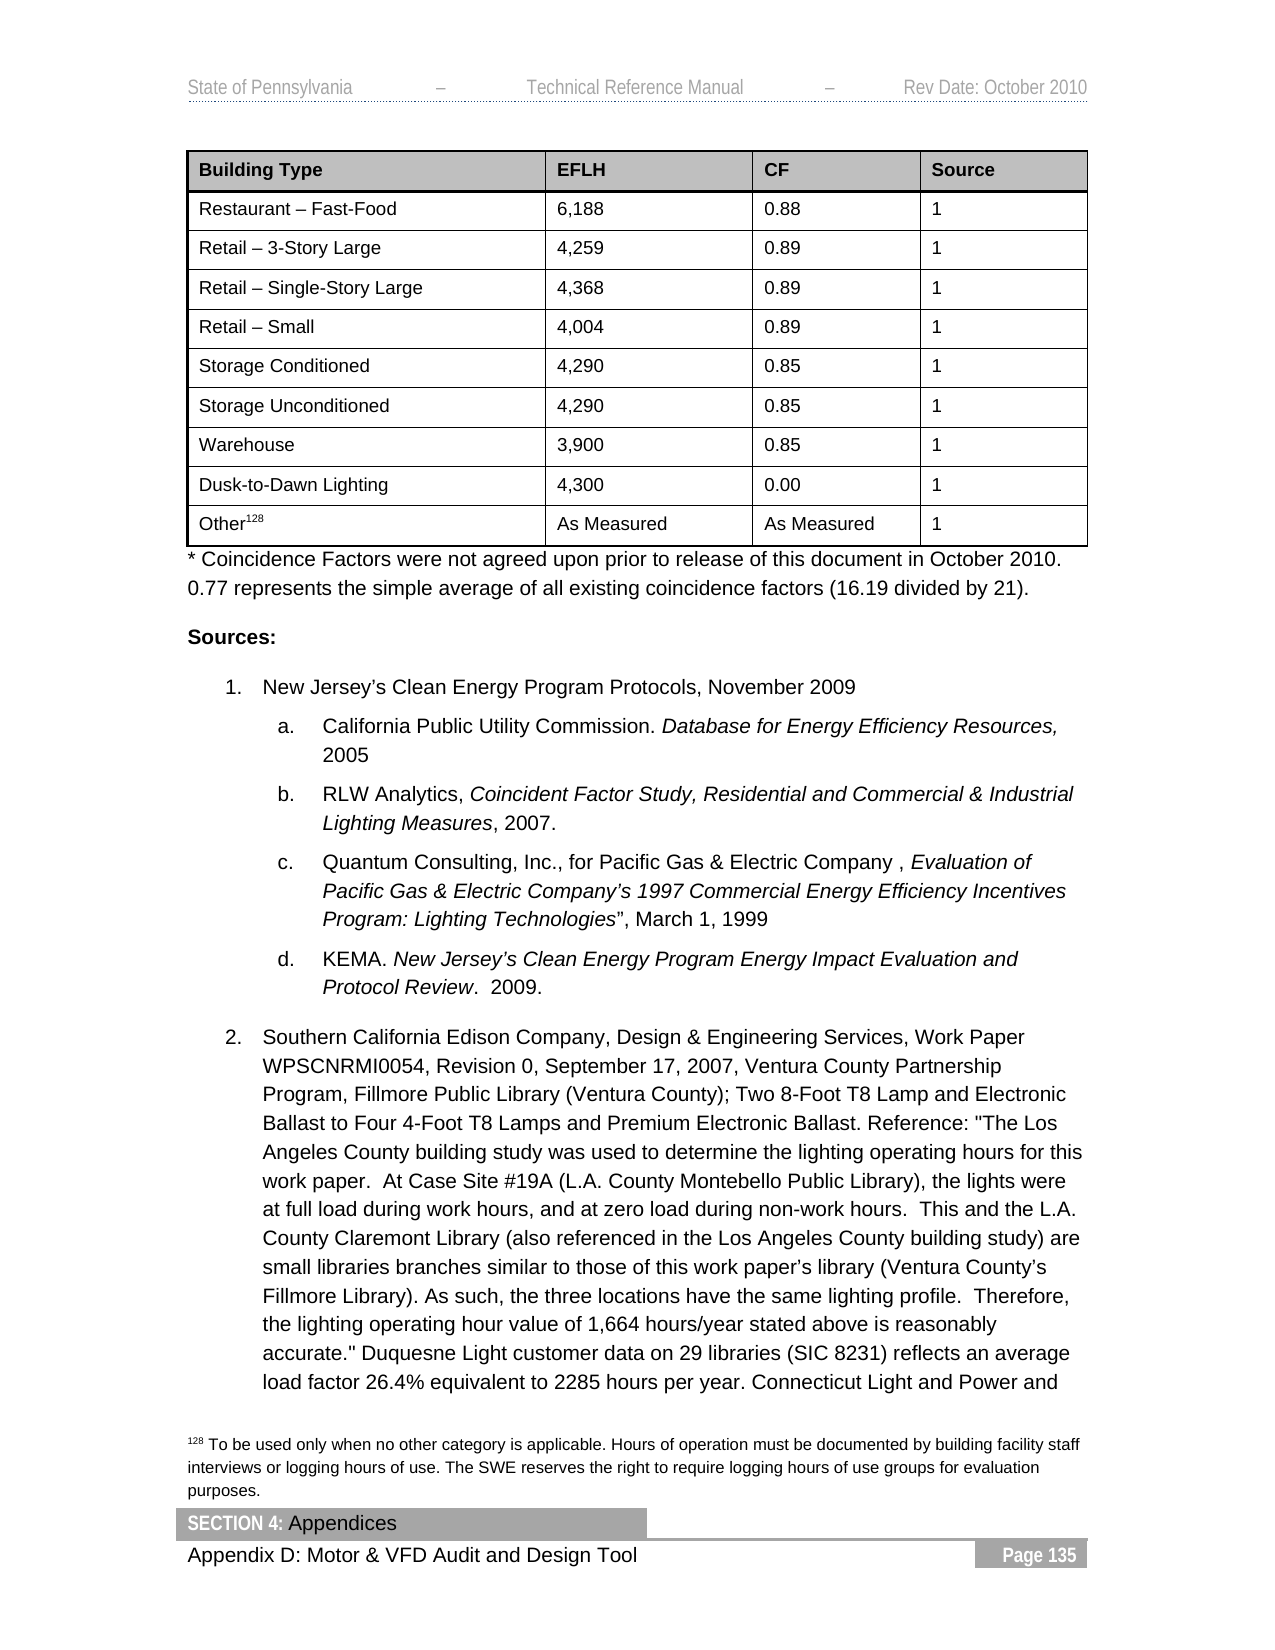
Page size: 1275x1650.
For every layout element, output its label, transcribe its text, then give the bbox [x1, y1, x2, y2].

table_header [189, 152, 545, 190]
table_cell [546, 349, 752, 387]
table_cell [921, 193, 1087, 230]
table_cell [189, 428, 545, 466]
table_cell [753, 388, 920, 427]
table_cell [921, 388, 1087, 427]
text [225, 1025, 1087, 1394]
text California Public Utility Commission. Database for Energy Efficiency Resources, 2005 [277, 714, 1087, 767]
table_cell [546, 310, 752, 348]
text Quantum Consulting, Inc., for Pacific Gas & Electric Company , Evaluation of Pacific Gas & Electric Company’s 1997 Commercial Energy Efficiency Incentives Program: Lighting Technologies”, March 1, 1999 [277, 850, 1087, 931]
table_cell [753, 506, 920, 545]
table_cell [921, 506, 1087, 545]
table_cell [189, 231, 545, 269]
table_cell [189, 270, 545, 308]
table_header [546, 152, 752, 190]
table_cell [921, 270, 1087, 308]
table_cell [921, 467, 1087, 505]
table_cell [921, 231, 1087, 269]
text KEMA. New Jersey’s Clean Energy Program Energy Impact Evaluation and Protocol Review. 2009. [277, 946, 1087, 999]
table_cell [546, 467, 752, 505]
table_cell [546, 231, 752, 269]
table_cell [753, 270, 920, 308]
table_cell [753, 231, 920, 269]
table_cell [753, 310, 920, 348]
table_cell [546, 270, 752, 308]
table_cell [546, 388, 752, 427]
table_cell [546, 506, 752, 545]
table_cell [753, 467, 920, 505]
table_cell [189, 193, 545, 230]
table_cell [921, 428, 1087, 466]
text RLW Analytics, Coincident Factor Study, Residential and Commercial & Industrial Lighting Measures, 2007. [277, 782, 1087, 834]
text Sources: [187, 625, 1087, 649]
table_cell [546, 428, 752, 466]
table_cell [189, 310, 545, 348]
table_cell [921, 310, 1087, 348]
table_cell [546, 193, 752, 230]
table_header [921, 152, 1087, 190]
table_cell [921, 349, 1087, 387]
text * Coincidence Factors were not agreed upon prior to release of this document in October 2010. 0.77 represents the simple average of all existing coincidence factors (16.19 divided by 21). [187, 547, 1087, 599]
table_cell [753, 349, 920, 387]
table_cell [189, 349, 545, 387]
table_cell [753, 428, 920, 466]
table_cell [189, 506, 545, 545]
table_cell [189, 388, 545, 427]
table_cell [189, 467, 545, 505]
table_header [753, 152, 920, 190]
list New Jersey’s Clean Energy Program Protocols, November 2009 [225, 675, 1087, 699]
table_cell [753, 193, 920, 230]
